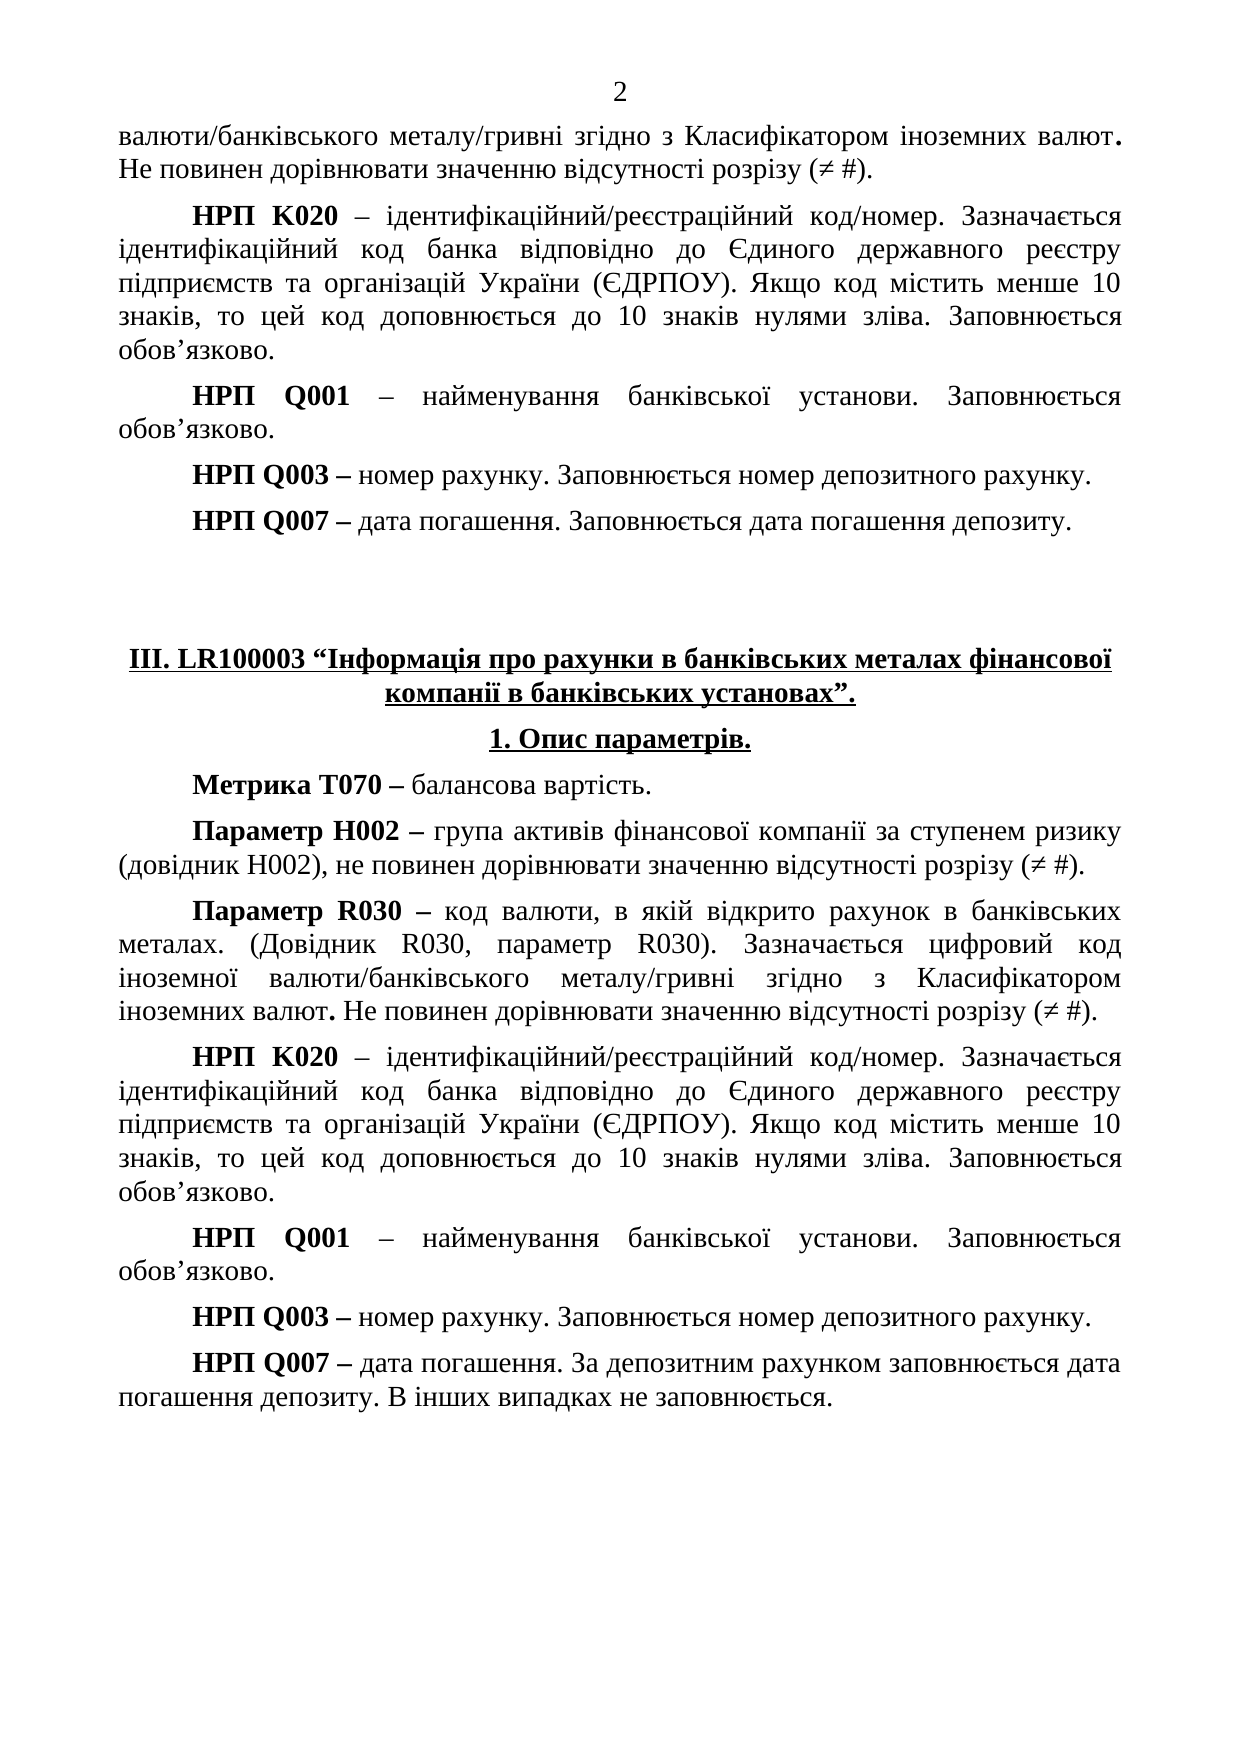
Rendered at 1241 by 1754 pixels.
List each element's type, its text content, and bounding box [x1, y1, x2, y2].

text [118, 118, 1122, 185]
text НРП Q003 – номер рахунку. Заповнюється номер депозитного рахунку. [118, 1299, 1122, 1333]
text НРП Q007 – дата погашення. Заповнюється дата погашення депозиту. [118, 503, 1122, 537]
text Параметр H002 – група активів фінансової компанії за ступенем ризику (довідник H002), не повинен дорівнювати значенню відсутності розрізу (≠ #). [118, 813, 1122, 880]
list 1. Опис параметрів. [118, 721, 1122, 755]
list III. LR100003 “Інформація про рахунки в банківських металах фінансової компанії в банківських установах”. [118, 642, 1122, 709]
text НРП Q001 – найменування банківської установи. Заповнюється обов’язково. [118, 1220, 1122, 1287]
text Метрика T070 – балансова вартість. [118, 767, 1122, 801]
text НРП K020 – ідентифікаційний/реєстраційний код/номер. Зазначається ідентифікаційний код банка відповідно до Єдиного державного реєстру підприємств та організацій України (ЄДРПОУ). Якщо код містить менше 10 знаків, то цей код доповнюється до 10 знаків нулями зліва. Заповнюється обов’язково. [118, 198, 1122, 365]
text НРП Q007 – дата погашення. За депозитним рахунком заповнюється дата погашення депозиту. В інших випадках не заповнюється. [118, 1345, 1122, 1412]
text НРП Q001 – найменування банківської установи. Заповнюється обов’язково. [118, 378, 1122, 445]
text Параметр R030 – код валюти, в якій відкрито рахунок в банківських металах. (Довідник R030, параметр R030). Зазначається цифровий код іноземної валюти/банківського металу/гривні згідно з Класифікатором іноземних валют. Не повинен дорівнювати значенню відсутності розрізу (≠ #). [118, 893, 1122, 1027]
text НРП Q003 – номер рахунку. Заповнюється номер депозитного рахунку. [118, 457, 1122, 491]
text НРП K020 – ідентифікаційний/реєстраційний код/номер. Зазначається ідентифікаційний код банка відповідно до Єдиного державного реєстру підприємств та організацій України (ЄДРПОУ). Якщо код містить менше 10 знаків, то цей код доповнюється до 10 знаків нулями зліва. Заповнюється обов’язково. [118, 1039, 1122, 1207]
